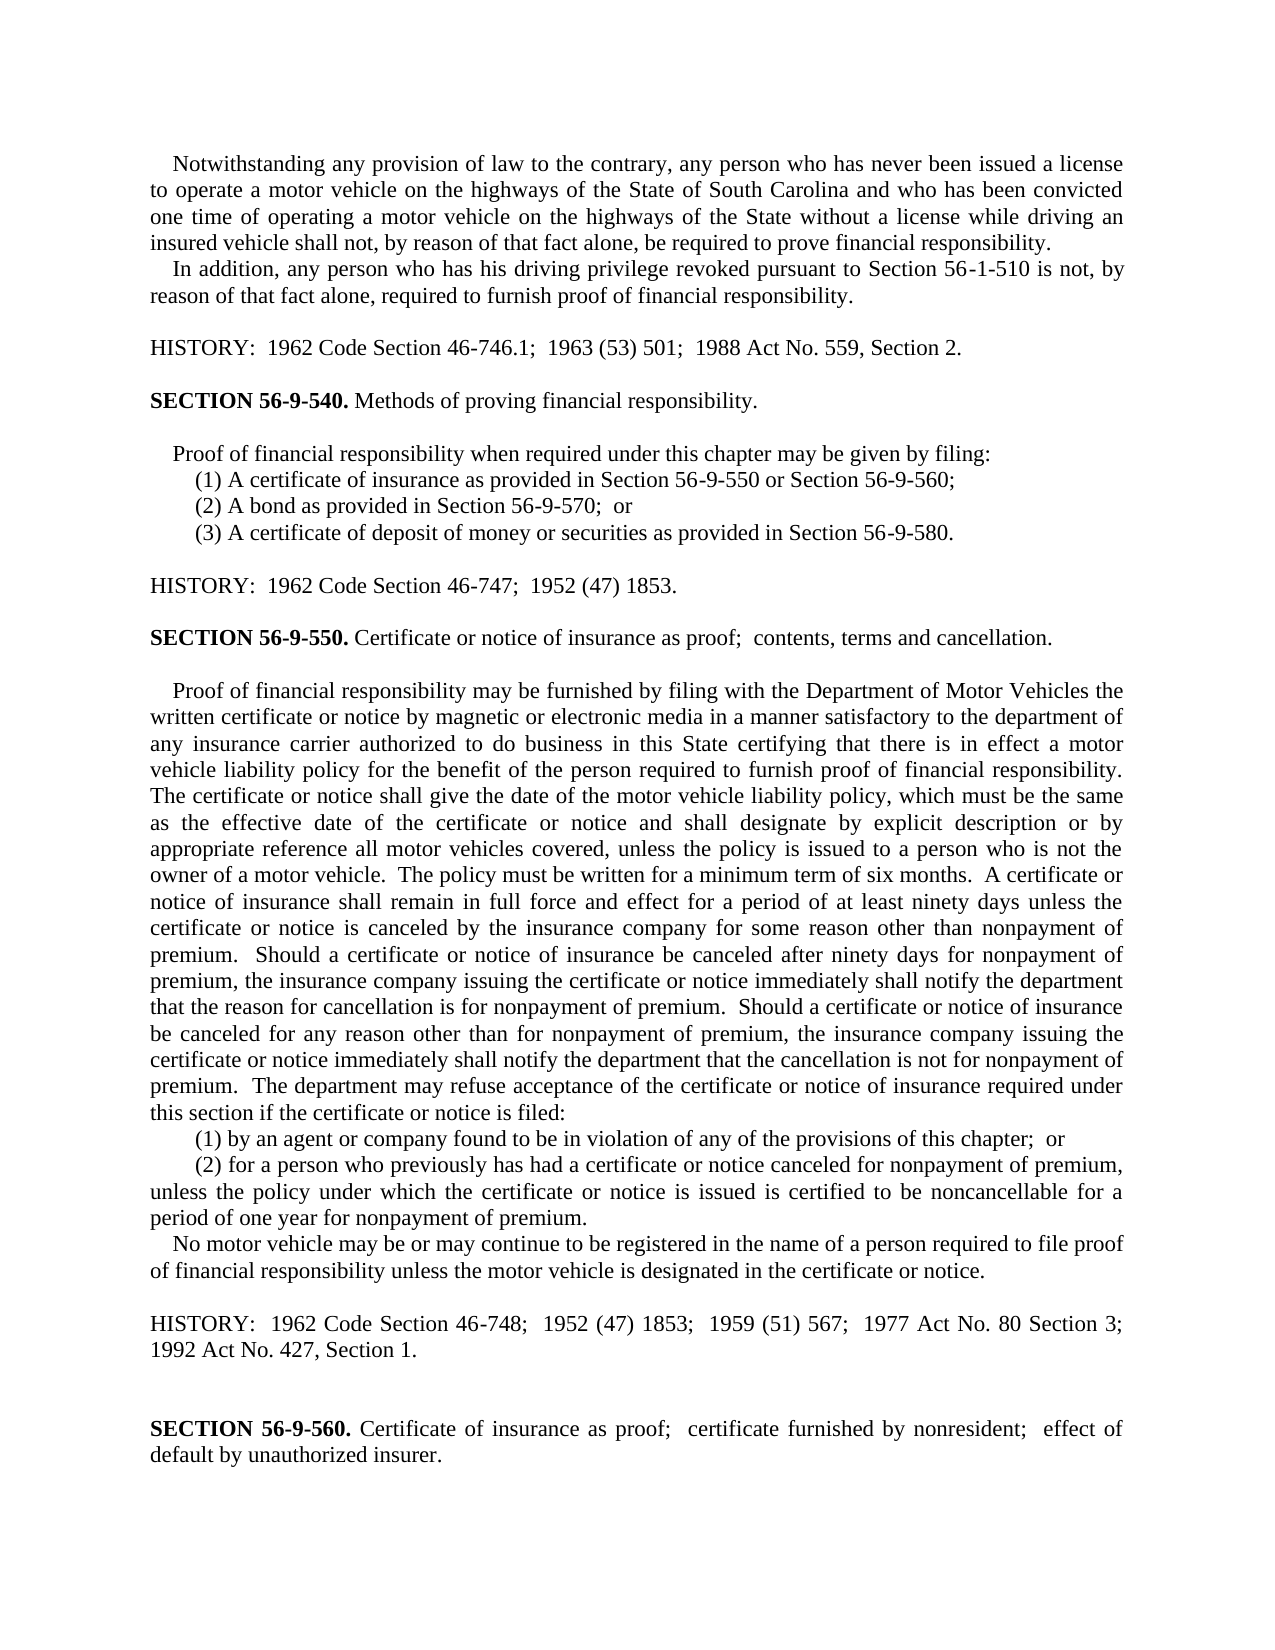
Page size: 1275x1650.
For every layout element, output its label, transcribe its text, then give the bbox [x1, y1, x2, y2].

text SECTION 56-9-560. Certificate of insurance as proof; certificate furnished by nonresident; effect of default by unauthorized insurer. [150, 1415, 1125, 1468]
text HISTORY: 1962 Code Section 46-747; 1952 (47) 1853. [150, 572, 1125, 598]
text Proof of financial responsibility may be furnished by filing with the Department of Motor Vehicles the written certificate or notice by magnetic or electronic media in a manner satisfactory to the department of any insurance carrier authorized to do business in this State certifying that there is in effect a motor vehicle liability policy for the benefit of the person required to furnish proof of financial responsibility. The certificate or notice shall give the date of the motor vehicle liability policy, which must be the same as the effective date of the certificate or notice and shall designate by explicit description or by appropriate reference all motor vehicles covered, unless the policy is issued to a person who is not the owner of a motor vehicle. The policy must be written for a minimum term of six months. A certificate or notice of insurance shall remain in full force and effect for a period of at least ninety days unless the certificate or notice is canceled by the insurance company for some reason other than nonpayment of premium. Should a certificate or notice of insurance be canceled after ninety days for nonpayment of premium, the insurance company issuing the certificate or notice immediately shall notify the department that the reason for cancellation is for nonpayment of premium. Should a certificate or notice of insurance be canceled for any reason other than for nonpayment of premium, the insurance company issuing the certificate or notice immediately shall notify the department that the cancellation is not for nonpayment of premium. The department may refuse acceptance of the certificate or notice of insurance required under this section if the certificate or notice is filed: [150, 677, 1125, 1125]
text In addition, any person who has his driving privilege revoked pursuant to Section 56-1-510 is not, by reason of that fact alone, required to furnish proof of financial responsibility. [150, 255, 1125, 308]
text (2) A bond as provided in Section 56-9-570; or [150, 493, 1125, 519]
text No motor vehicle may be or may continue to be registered in the name of a person required to file proof of financial responsibility unless the motor vehicle is designated in the certificate or notice. [150, 1231, 1125, 1283]
text SECTION 56-9-550. Certificate or notice of insurance as proof; contents, terms and cancellation. [150, 624, 1125, 651]
text (1) A certificate of insurance as provided in Section 56-9-550 or Section 56-9-560; [150, 466, 1125, 493]
text SECTION 56-9-540. Methods of proving financial responsibility. [150, 387, 1125, 413]
text (1) by an agent or company found to be in violation of any of the provisions of this chapter; or [150, 1125, 1125, 1151]
text (3) A certificate of deposit of money or securities as provided in Section 56-9-580. [150, 519, 1125, 545]
text HISTORY: 1962 Code Section 46-748; 1952 (47) 1853; 1959 (51) 567; 1977 Act No. 80 Section 3; 1992 Act No. 427, Section 1. [150, 1309, 1125, 1362]
text Notwithstanding any provision of law to the contrary, any person who has never been issued a license to operate a motor vehicle on the highways of the State of South Carolina and who has been convicted one time of operating a motor vehicle on the highways of the State without a license while driving an insured vehicle shall not, by reason of that fact alone, be required to prove financial responsibility. [150, 150, 1125, 255]
text (2) for a person who previously has had a certificate or notice canceled for nonpayment of premium, unless the policy under which the certificate or notice is issued is certified to be noncancellable for a period of one year for nonpayment of premium. [150, 1151, 1125, 1231]
text HISTORY: 1962 Code Section 46-746.1; 1963 (53) 501; 1988 Act No. 559, Section 2. [150, 334, 1125, 361]
text Proof of financial responsibility when required under this chapter may be given by filing: [150, 440, 1125, 466]
